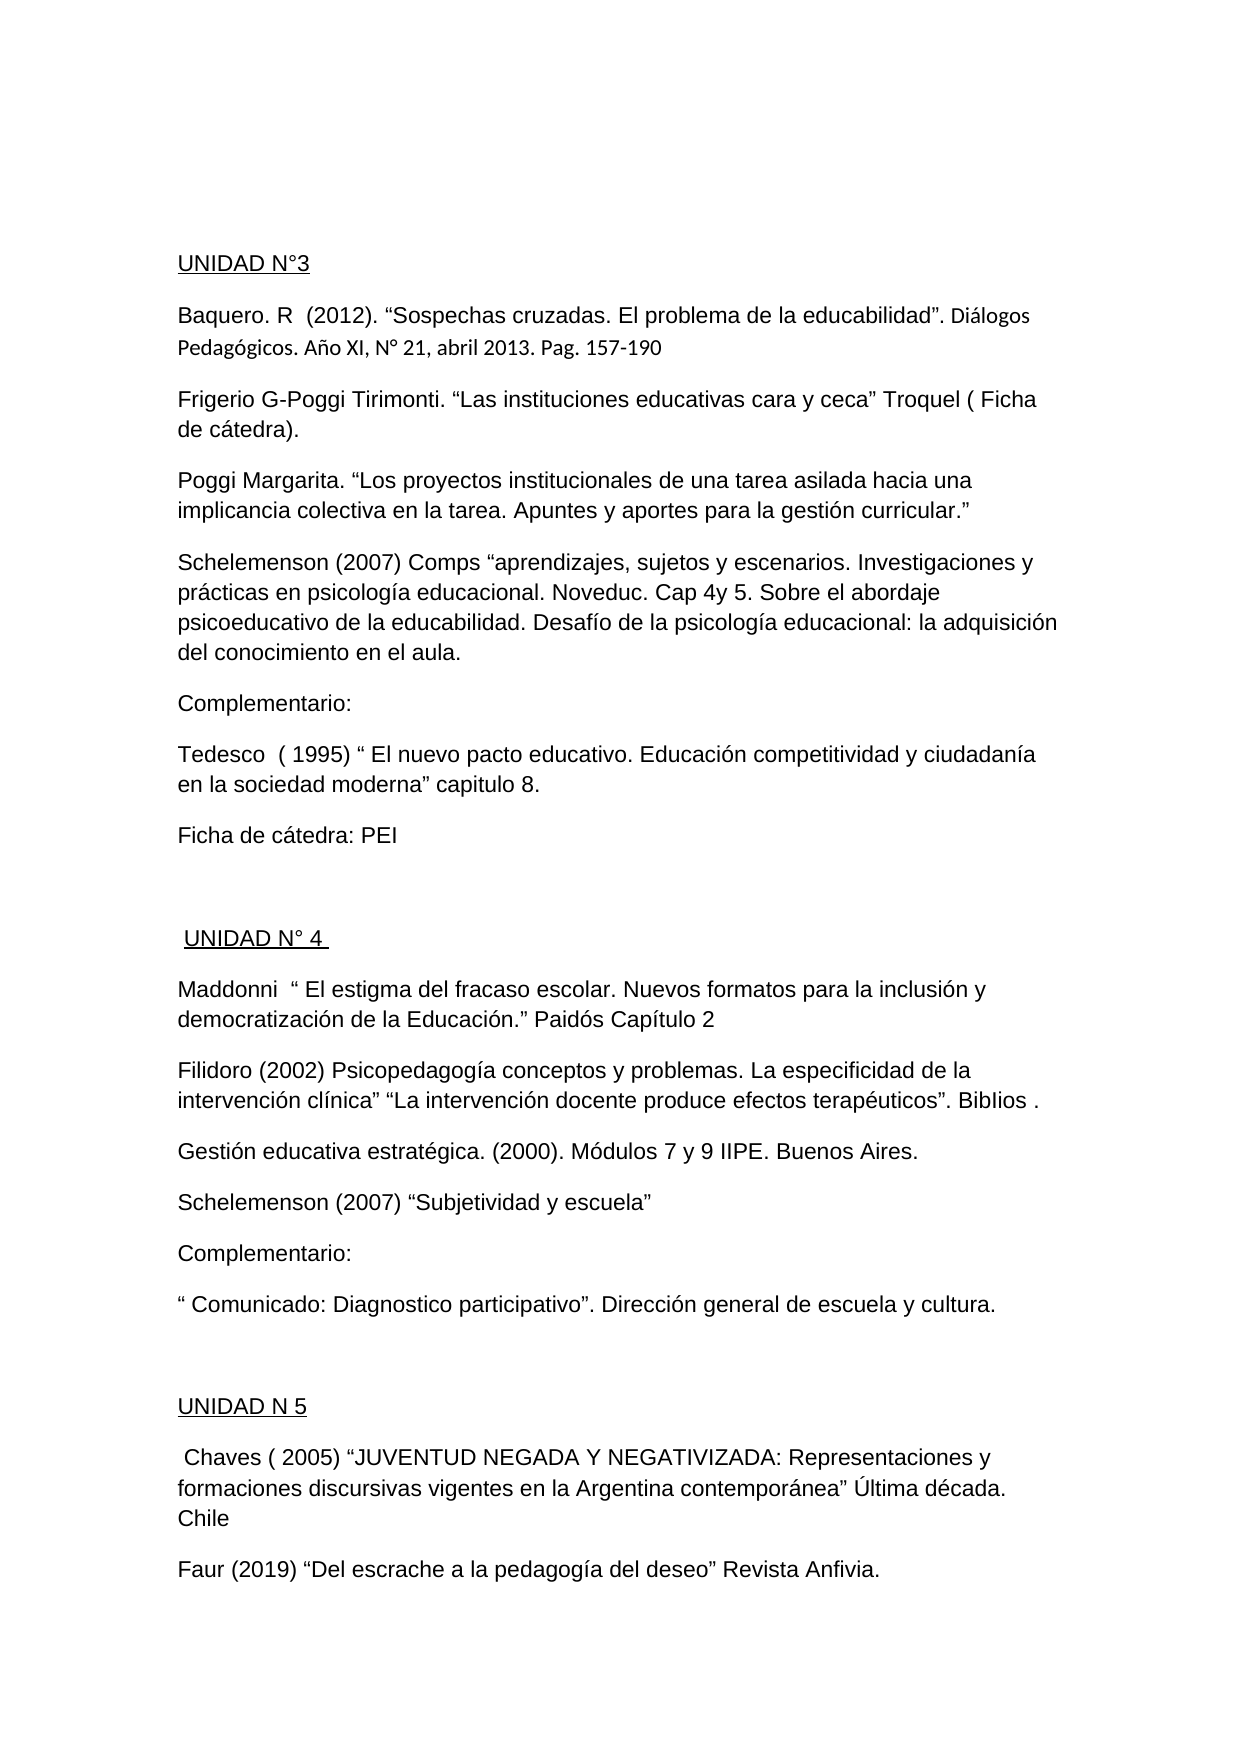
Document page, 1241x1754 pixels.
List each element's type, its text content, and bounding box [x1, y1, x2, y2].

text Tedesco ( 1995) “ El nuevo pacto educativo. Educación competitividad y ciudadanía en la sociedad moderna” capitulo 8. [177, 741, 1063, 798]
text Complementario: [177, 690, 1063, 716]
text Chaves ( 2005) “JUVENTUD NEGADA Y NEGATIVIZADA: Representaciones y formaciones discursivas vigentes en la Argentina contemporánea” Última década. Chile [177, 1444, 1063, 1531]
text Filidoro (2002) Psicopedagogía conceptos y problemas. La especificidad de la intervención clínica” “La intervención docente produce efectos terapéuticos”. BibIios . [177, 1057, 1063, 1113]
text Frigerio G-Poggi Tirimonti. “Las instituciones educativas cara y ceca” Troquel ( Ficha de cátedra). [177, 386, 1063, 442]
text Schelemenson (2007) Comps “aprendizajes, sujetos y escenarios. Investigaciones y prácticas en psicología educacional. Noveduc. Cap 4y 5. Sobre el abordaje psicoeducativo de la educabilidad. Desafío de la psicología educacional: la adquisición del conocimiento en el aula. [177, 548, 1063, 665]
text Maddonni “ El estigma del fracaso escolar. Nuevos formatos para la inclusión y democratización de la Educación.” Paidós Capítulo 2 [177, 976, 1063, 1032]
text UNIDAD N°3 [177, 250, 1063, 276]
text Poggi Margarita. “Los proyectos institucionales de una tarea asilada hacia una implicancia colectiva en la tarea. Apuntes y aportes para la gestión curricular.” [177, 467, 1063, 524]
text UNIDAD N 5 [177, 1393, 1063, 1419]
text Ficha de cátedra: PEI [177, 822, 1063, 849]
text Schelemenson (2007) “Subjetividad y escuela” [177, 1189, 1063, 1215]
text Faur (2019) “Del escrache a la pedagogía del deseo” Revista Anfivia. [177, 1556, 1063, 1582]
text Complementario: [177, 1240, 1063, 1266]
text UNIDAD N° 4 [177, 924, 1063, 951]
text Baquero. R (2012). “Sospechas cruzadas. El problema de la educabilidad”. Diálogos Pedagógicos. Año XI, N° 21, abril 2013. Pag. 157-190 [177, 301, 1063, 361]
text “ Comunicado: Diagnostico participativo”. Dirección general de escuela y cultura. [177, 1291, 1063, 1317]
text Gestión educativa estratégica. (2000). Módulos 7 y 9 IIPE. Buenos Aires. [177, 1138, 1063, 1164]
